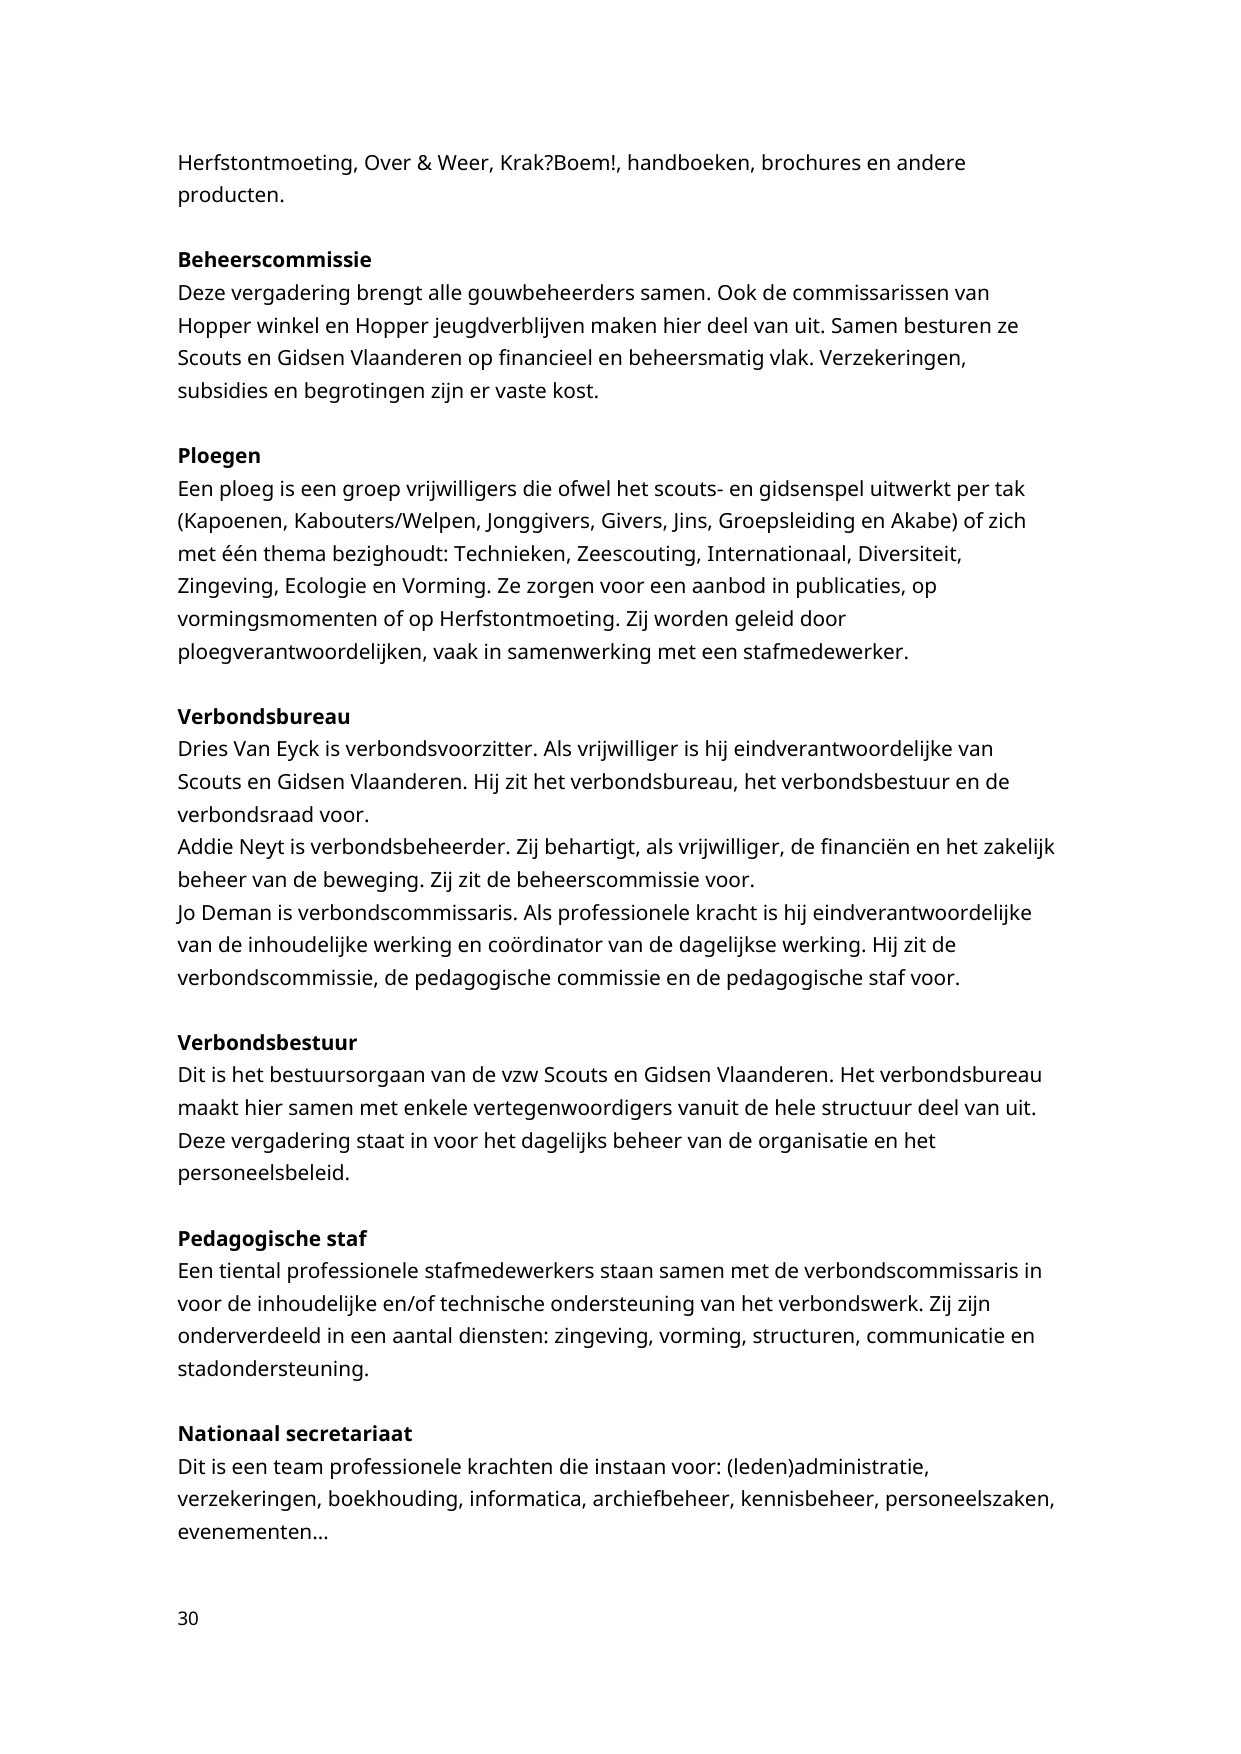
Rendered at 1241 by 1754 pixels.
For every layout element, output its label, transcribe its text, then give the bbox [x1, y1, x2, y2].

text Een tiental professionele stafmedewerkers staan samen met de verbondscommissaris in voor de inhoudelijke en/of technische ondersteuning van het verbondswerk. Zij zijn onderverdeeld in een aantal diensten: zingeving, vorming, structuren, communicatie en stadondersteuning. [177, 1256, 1063, 1382]
text Addie Neyt is verbondsbeheerder. Zij behartigt, als vrijwilliger, de financiën en het zakelijk beheer van de beweging. Zij zit de beheerscommissie voor. [177, 832, 1063, 893]
text Jo Deman is verbondscommissaris. Als professionele kracht is hij eindverantwoordelijke van de inhoudelijke werking en coördinator van de dagelijkse werking. Hij zit de verbondscommissie, de pedagogische commissie en de pedagogische staf voor. [177, 898, 1063, 991]
text Dit is een team professionele krachten die instaan voor: (leden)administratie, verzekeringen, boekhouding, informatica, archiefbeheer, kennisbeheer, personeelszaken, evenementen… [177, 1452, 1063, 1546]
text Dit is het bestuursorgaan van de vzw Scouts en Gidsen Vlaanderen. Het verbondsbureau maakt hier samen met enkele vertegenwoordigers vanuit de hele structuur deel van uit. Deze vergadering staat in voor het dagelijks beheer van de organisatie en het personeelsbeleid. [177, 1061, 1063, 1187]
text Verbondsbestuur [177, 1028, 1063, 1056]
text Beheerscommissie [177, 246, 1063, 274]
text Een ploeg is een groep vrijwilligers die ofwel het scouts- en gidsenspel uitwerkt per tak (Kapoenen, Kabouters/Welpen, Jonggivers, Givers, Jins, Groepsleiding en Akabe) of zich met één thema bezighoudt: Technieken, Zeescouting, Internationaal, Diversiteit, Zingeving, Ecologie en Vorming. Ze zorgen voor een aanbod in publicaties, op vormingsmomenten of op Herfstontmoeting. Zij worden geleid door ploegverantwoordelijken, vaak in samenwerking met een stafmedewerker. [177, 474, 1063, 665]
text Deze vergadering brengt alle gouwbeheerders samen. Ook de commissarissen van Hopper winkel en Hopper jeugdverblijven maken hier deel van uit. Samen besturen ze Scouts en Gidsen Vlaanderen op financieel en beheersmatig vlak. Verzekeringen, subsidies en begrotingen zijn er vaste kost. [177, 278, 1063, 404]
text Nationaal secretariaat [177, 1419, 1063, 1448]
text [177, 148, 1063, 209]
text Dries Van Eyck is verbondsvoorzitter. Als vrijwilliger is hij eindverantwoordelijke van Scouts en Gidsen Vlaanderen. Hij zit het verbondsbureau, het verbondsbestuur en de verbondsraad voor. [177, 734, 1063, 828]
text Pedagogische staf [177, 1224, 1063, 1252]
text Verbondsbureau [177, 702, 1063, 730]
text Ploegen [177, 441, 1063, 469]
